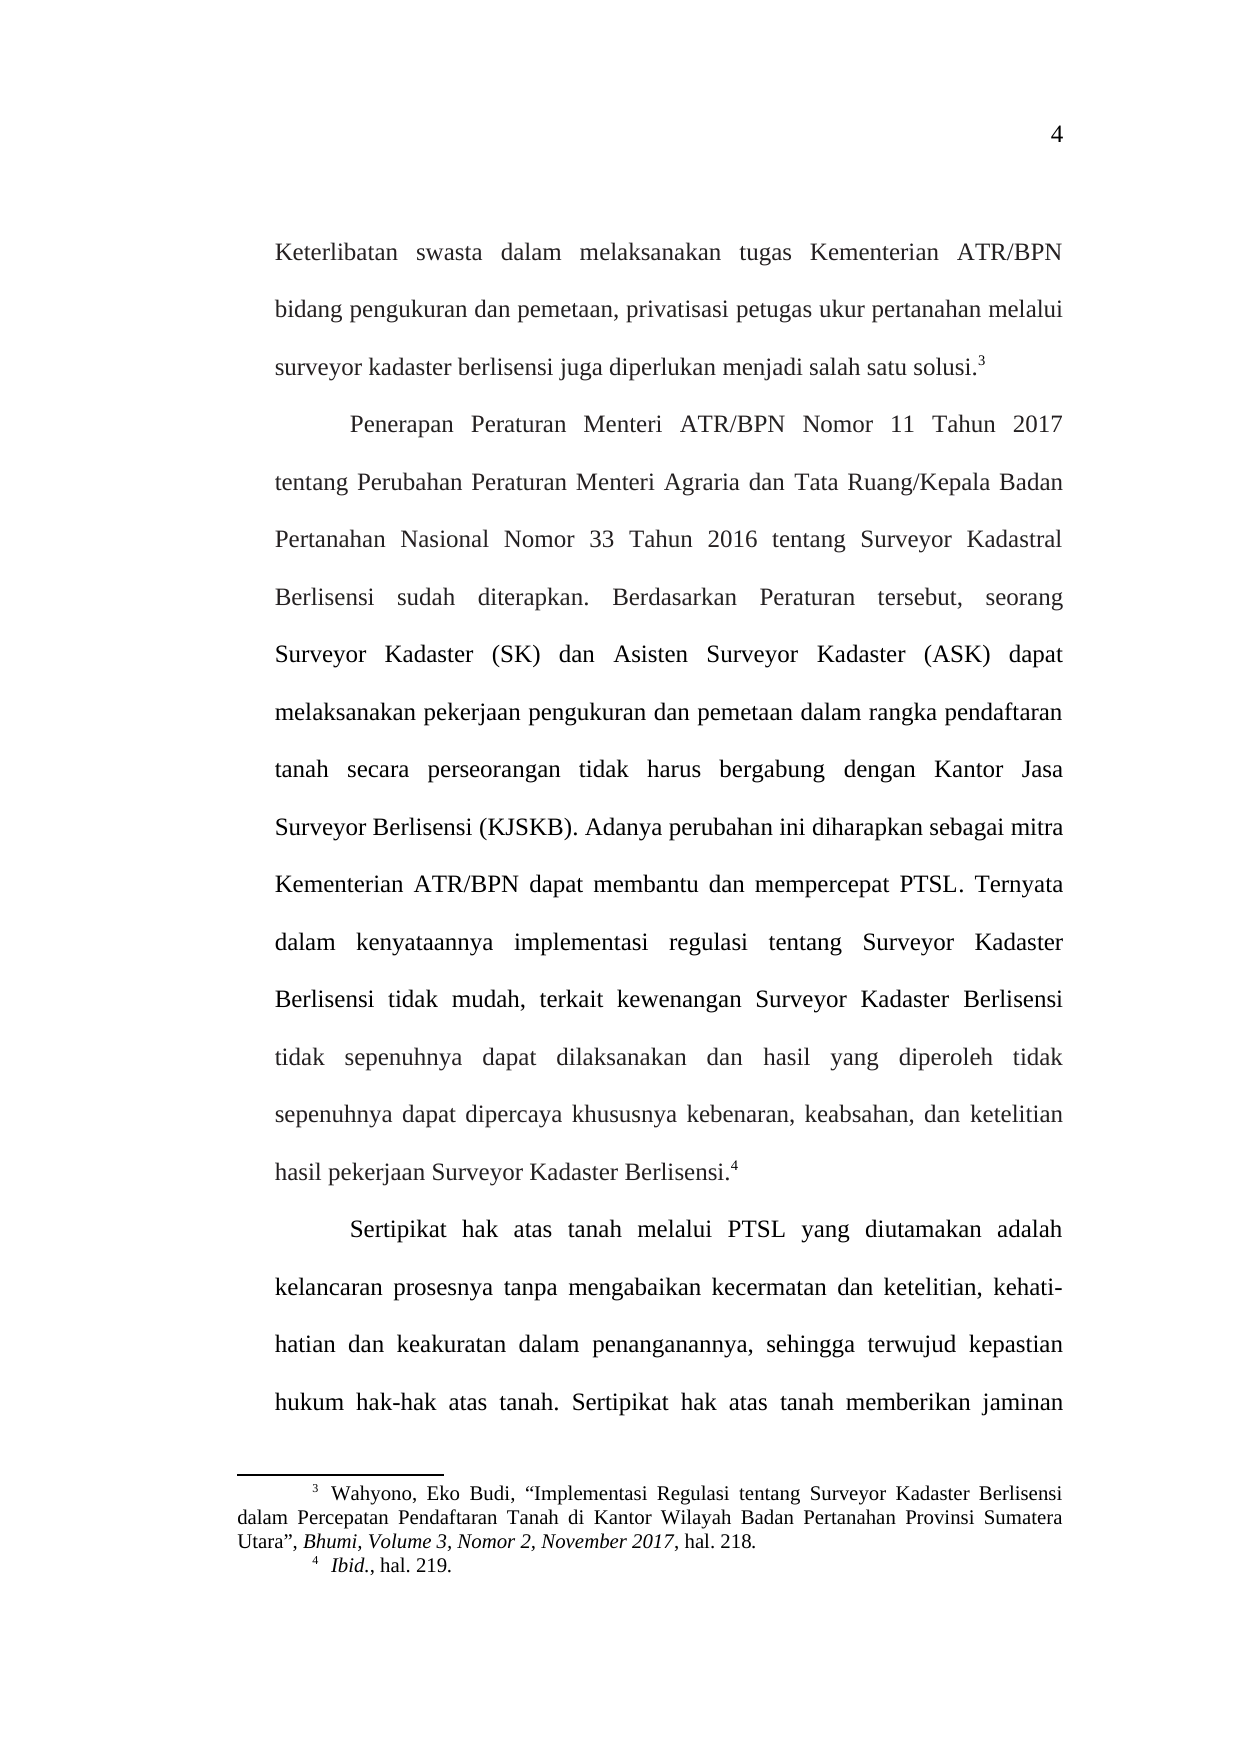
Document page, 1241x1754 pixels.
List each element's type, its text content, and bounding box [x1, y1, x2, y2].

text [274, 1214, 1063, 1416]
text Penerapan Peraturan Menteri ATR/BPN Nomor 11 Tahun 2017 tentang Perubahan Peraturan Menteri Agraria dan Tata Ruang/Kepala Badan Pertanahan Nasional Nomor 33 Tahun 2016 tentang Surveyor Kadastral Berlisensi sudah diterapkan. Berdasarkan Peraturan tersebut, seorang Surveyor Kadaster (SK) dan Asisten Surveyor Kadaster (ASK) dapat melaksanakan pekerjaan pengukuran dan pemetaan dalam rangka pendaftaran tanah secara perseorangan tidak harus bergabung dengan Kantor Jasa Surveyor Berlisensi (KJSKB). Adanya perubahan ini diharapkan sebagai mitra Kementerian ATR/BPN dapat membantu dan mempercepat PTSL. Ternyata dalam kenyataannya implementasi regulasi tentang Surveyor Kadaster Berlisensi tidak mudah, terkait kewenangan Surveyor Kadaster Berlisensi tidak sepenuhnya dapat dilaksanakan dan hasil yang diperoleh tidak sepenuhnya dapat dipercaya khususnya kebenaran, keabsahan, dan ketelitian hasil pekerjaan Surveyor Kadaster Berlisensi. [274, 409, 1063, 1186]
text Keterlibatan swasta dalam melaksanakan tugas Kementerian ATR/BPN bidang pengukuran dan pemetaan, privatisasi petugas ukur pertanahan melalui surveyor kadaster berlisensi juga diperlukan menjadi salah satu solusi. [274, 237, 1063, 381]
